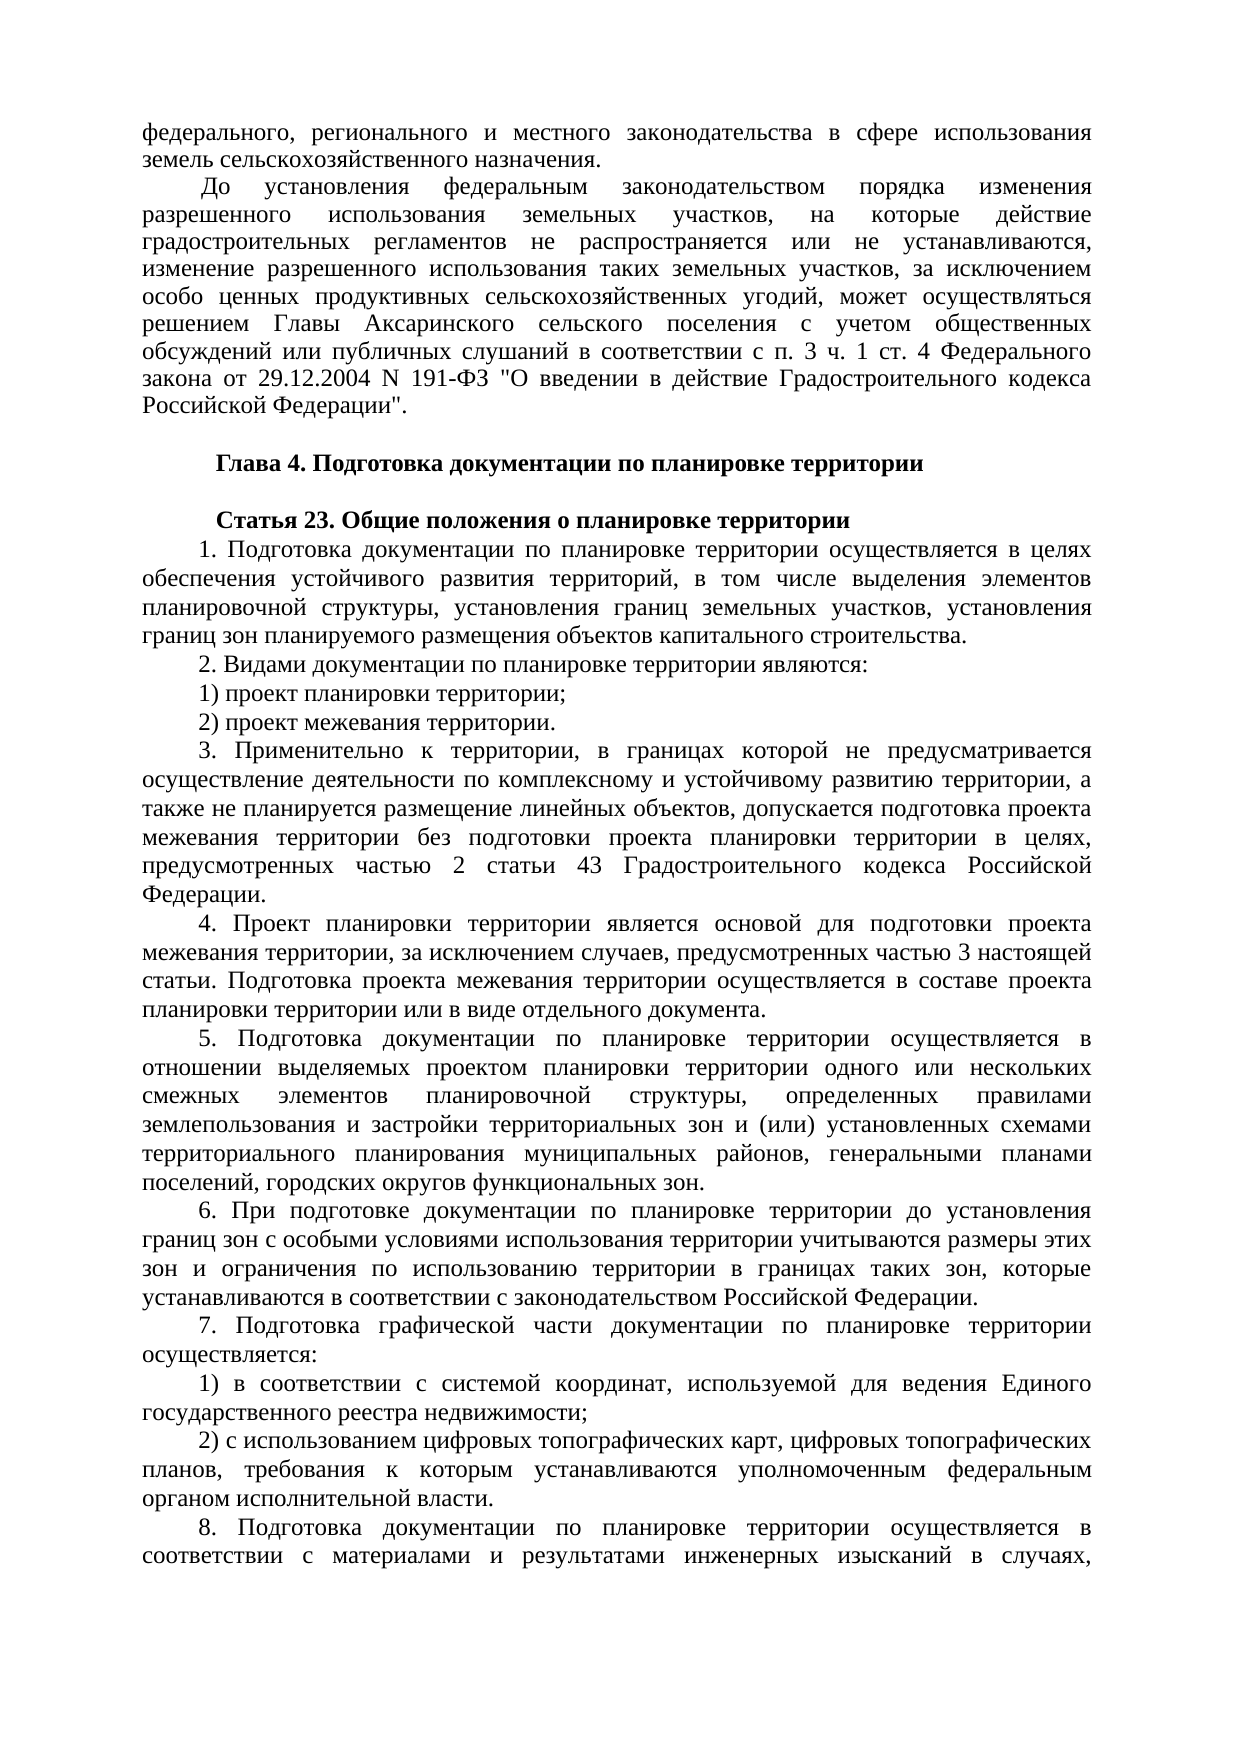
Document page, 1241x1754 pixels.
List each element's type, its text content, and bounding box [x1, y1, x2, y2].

text Статья 23. Общие положения о планировке территории [142, 506, 1092, 534]
text 2. Видами документации по планировке территории являются: [142, 649, 1092, 678]
text 1) проект планировки территории; [142, 678, 1092, 707]
text До установления федеральным законодательством порядка изменения разрешенного использования земельных участков, на которые действие градостроительных регламентов не распространяется или не устанавливаются, изменение разрешенного использования таких земельных участков, за исключением особо ценных продуктивных сельскохозяйственных угодий, может осуществляться решением Главы Аксаринского сельского поселения с учетом общественных обсуждений или публичных слушаний в соответствии с п. 3 ч. 1 ст. 4 Федерального закона от 29.12.2004 N 191-ФЗ "О введении в действие Градостроительного кодекса Российской Федерации". [142, 173, 1092, 419]
text 2) с использованием цифровых топографических карт, цифровых топографических планов, требования к которым устанавливаются уполномоченным федеральным органом исполнительной власти. [142, 1426, 1092, 1512]
text 4. Проект планировки территории является основой для подготовки проекта межевания территории, за исключением случаев, предусмотренных частью 3 настоящей статьи. Подготовка проекта межевания территории осуществляется в составе проекта планировки территории или в виде отдельного документа. [142, 908, 1092, 1023]
text 1. Подготовка документации по планировке территории осуществляется в целях обеспечения устойчивого развития территорий, в том числе выделения элементов планировочной структуры, установления границ земельных участков, установления границ зон планируемого размещения объектов капитального строительства. [142, 534, 1092, 649]
text 1) в соответствии с системой координат, используемой для ведения Единого государственного реестра недвижимости; [142, 1368, 1092, 1426]
text 7. Подготовка графической части документации по планировке территории осуществляется: [142, 1311, 1092, 1368]
text 2) проект межевания территории. [142, 707, 1092, 736]
text 5. Подготовка документации по планировке территории осуществляется в отношении выделяемых проектом планировки территории одного или нескольких смежных элементов планировочной структуры, определенных правилами землепользования и застройки территориальных зон и (или) установленных схемами территориального планирования муниципальных районов, генеральными планами поселений, городских округов функциональных зон. [142, 1023, 1092, 1196]
text Глава 4. Подготовка документации по планировке территории [142, 448, 1092, 477]
text 6. При подготовке документации по планировке территории до установления границ зон с особыми условиями использования территории учитываются размеры этих зон и ограничения по использованию территории в границах таких зон, которые устанавливаются в соответствии с законодательством Российской Федерации. [142, 1196, 1092, 1311]
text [142, 118, 1092, 173]
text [142, 1512, 1092, 1569]
text 3. Применительно к территории, в границах которой не предусматривается осуществление деятельности по комплексному и устойчивому развитию территории, а также не планируется размещение линейных объектов, допускается подготовка проекта межевания территории без подготовки проекта планировки территории в целях, предусмотренных частью 2 статьи 43 Градостроительного кодекса Российской Федерации. [142, 736, 1092, 908]
